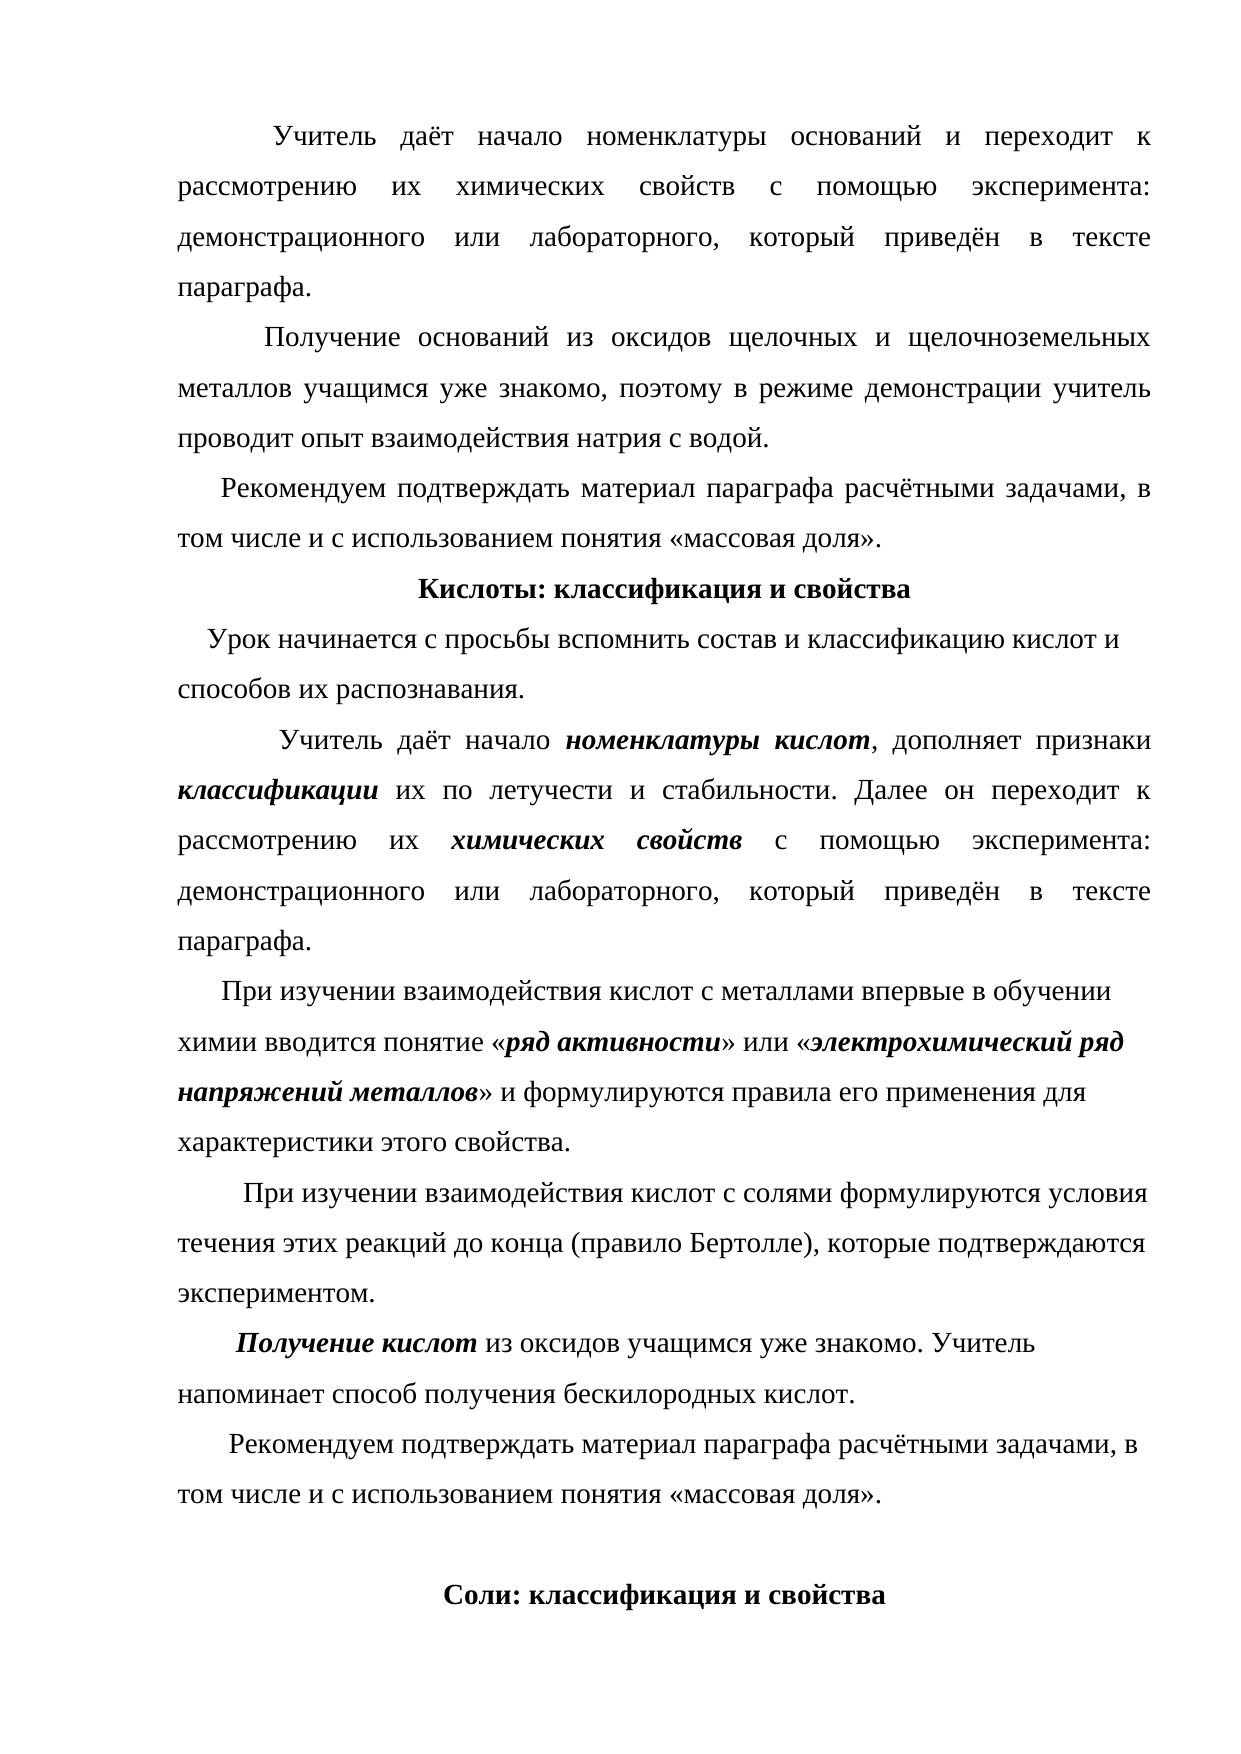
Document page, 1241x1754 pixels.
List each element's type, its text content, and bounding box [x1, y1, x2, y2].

list Рекомендуем подтверждать материал параграфа расчётными задачами, в том числе и с использованием понятия «массовая доля». [177, 1426, 1152, 1510]
list Урок начинается с просьбы вспомнить состав и классификацию кислот и способов их распознавания. [177, 621, 1152, 705]
list Кислоты: классификация и свойства [177, 571, 1152, 604]
list При изучении взаимодействия кислот с металлами впервые в обучении химии вводится понятие «ряд активности» или «электрохимический ряд напряжений металлов» и формулируются правила его применения для характеристики этого свойства. [177, 973, 1152, 1158]
list Учитель даёт начало номенклатуры оснований и переходит к рассмотрению их химических свойств с помощью эксперимента: демонстрационного или лабораторного, который приведён в тексте параграфа. [177, 118, 1152, 303]
list Соли: классификация и свойства [177, 1577, 1152, 1611]
list Рекомендуем подтверждать материал параграфа расчётными задачами, в том числе и с использованием понятия «массовая доля». [177, 470, 1152, 554]
list При изучении взаимодействия кислот с солями формулируются условия течения этих реакций до конца (правило Бертолле), которые подтверждаются экспериментом. [177, 1175, 1152, 1309]
list Учитель даёт начало номенклатуры кислот, дополняет признаки классификации их по летучести и стабильности. Далее он переходит к рассмотрению их химических свойств с помощью эксперимента: демонстрационного или лабораторного, который приведён в тексте параграфа. [177, 722, 1152, 957]
list Получение кислот из оксидов учащимся уже знакомо. Учитель напоминает способ получения бескилородных кислот. [177, 1326, 1152, 1409]
list Получение оснований из оксидов щелочных и щелочноземельных металлов учащимся уже знакомо, поэтому в режиме демонстрации учитель проводит опыт взаимодействия натрия с водой. [177, 319, 1152, 453]
